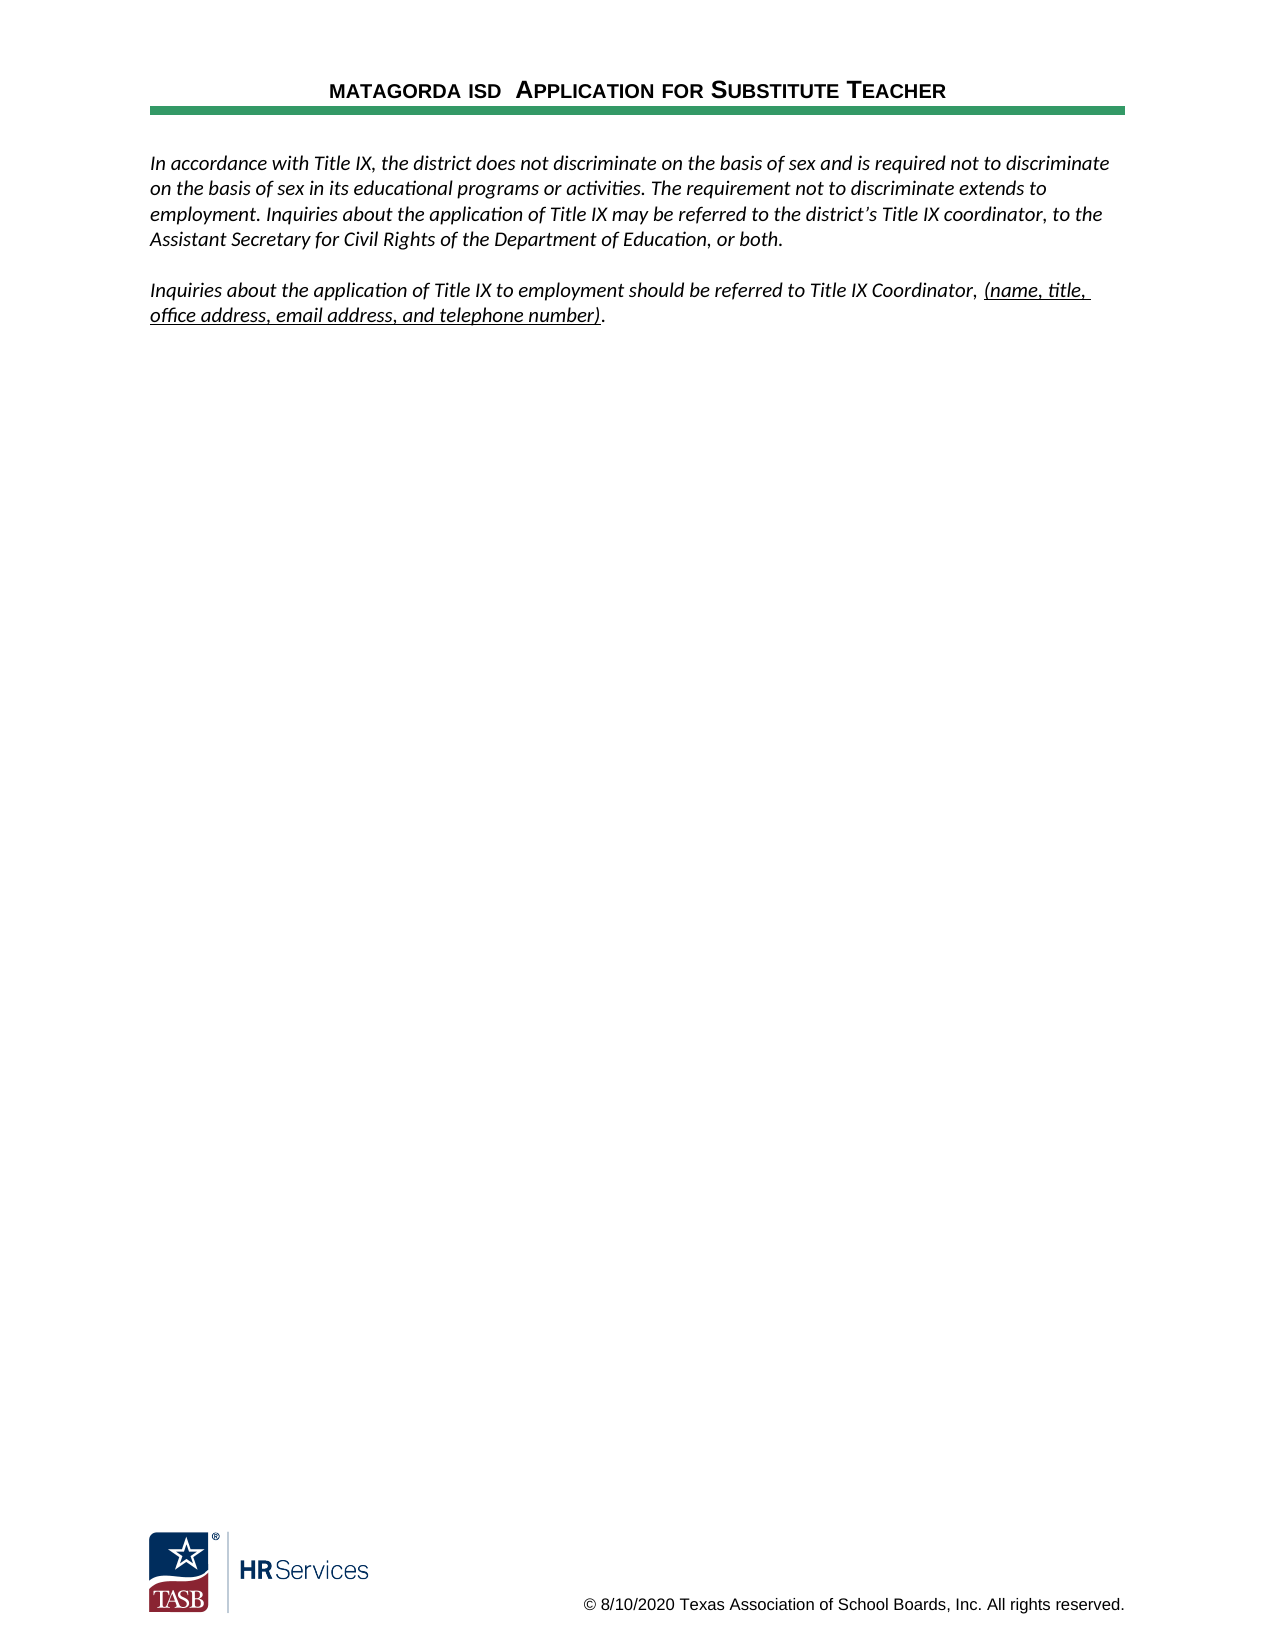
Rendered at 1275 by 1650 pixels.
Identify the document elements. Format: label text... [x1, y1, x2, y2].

text Inquiries about the application of Title IX to employment should be referred to Title IX Coordinator, (name, title, office address, email address, and telephone number). [150, 277, 1125, 328]
text In accordance with Title IX, the district does not discriminate on the basis of sex and is required not to discriminate on the basis of sex in its educational programs or activities. The requirement not to discriminate extends to employment. Inquiries about the application of Title IX may be referred to the district’s Title IX coordinator, to the Assistant Secretary for Civil Rights of the Department of Education, or both. [150, 150, 1125, 252]
picture [143, 1528, 372, 1616]
